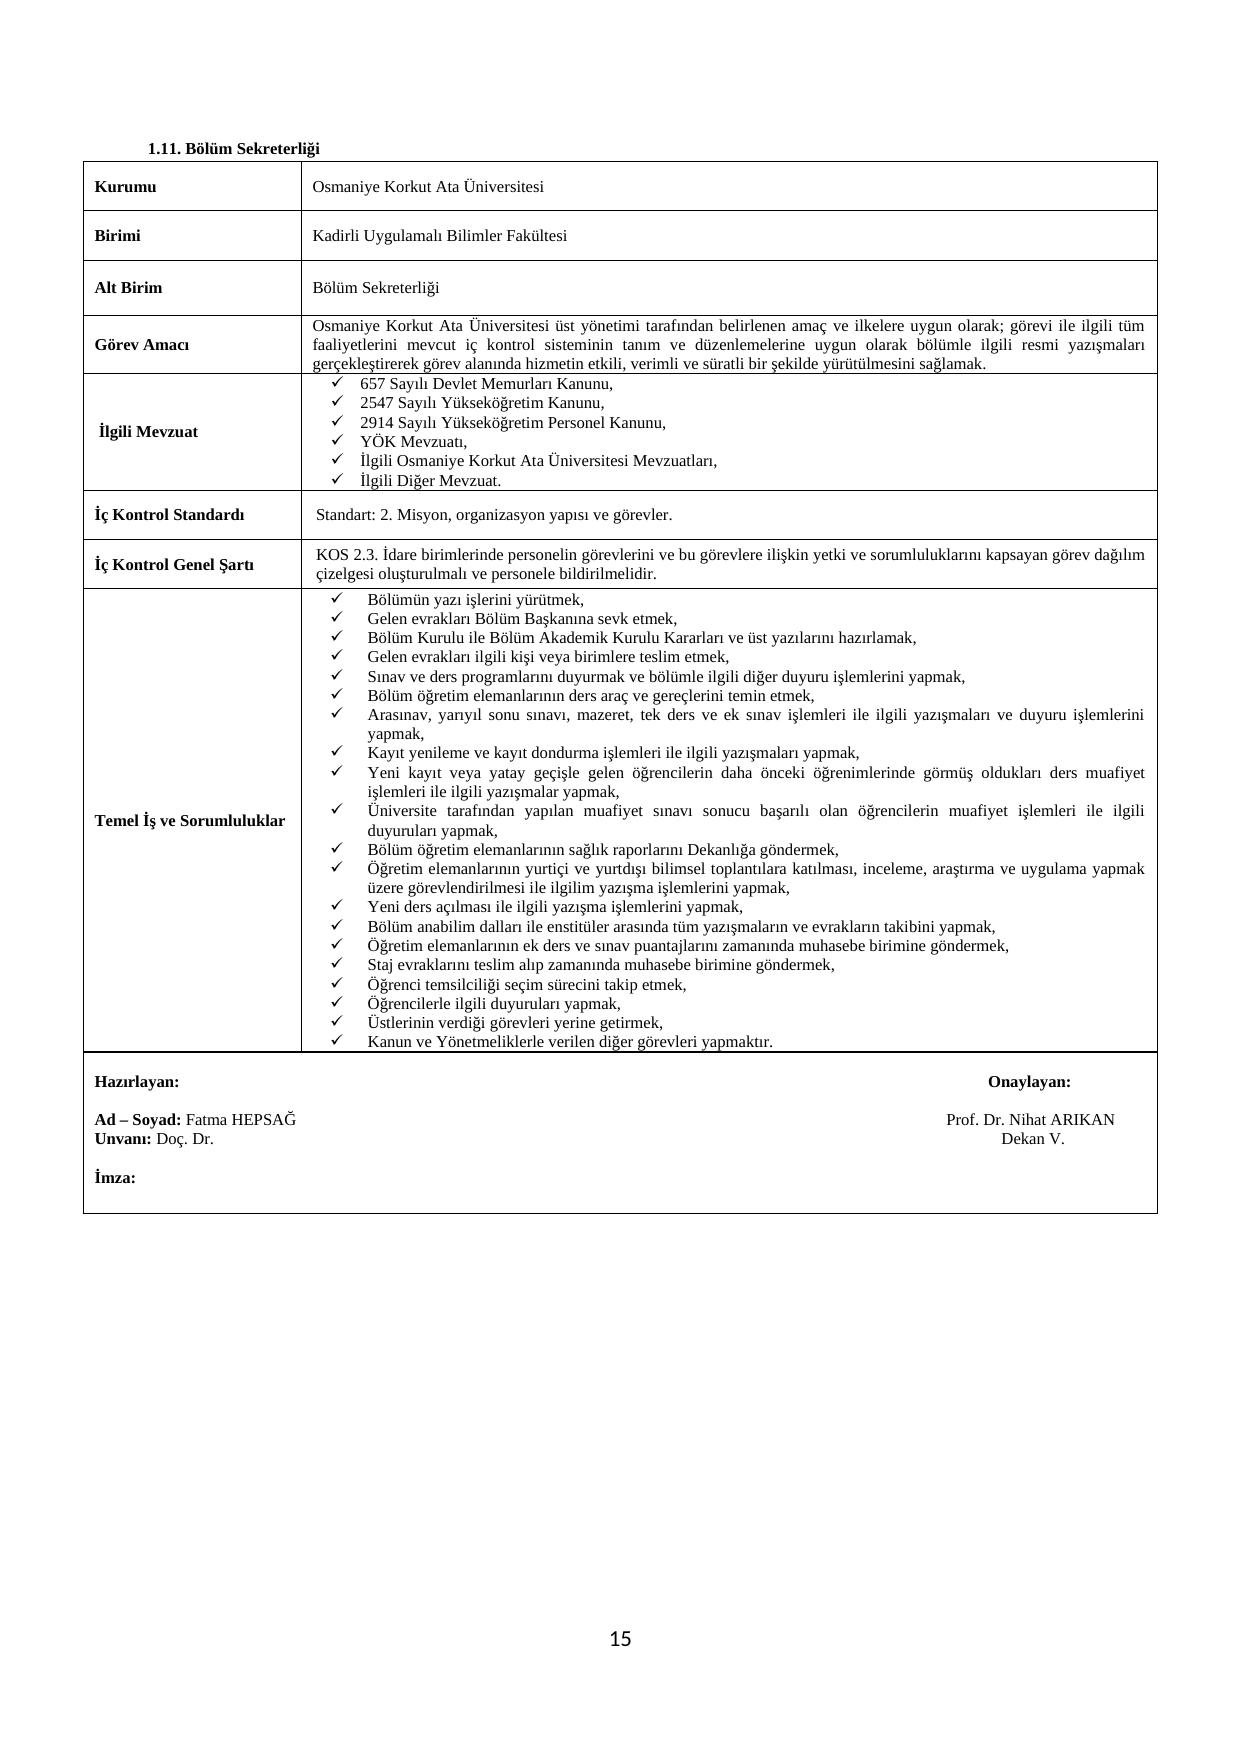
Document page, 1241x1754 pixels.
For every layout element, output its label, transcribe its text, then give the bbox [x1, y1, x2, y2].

table_cell İç Kontrol Genel Şartı [84, 540, 301, 588]
table_header Osmaniye Korkut Ata Üniversitesi [302, 162, 1157, 210]
table_cell Alt Birim [84, 261, 301, 314]
table_cell KOS 2.3. İdare birimlerinde personelin görevlerini ve bu görevlere ilişkin yetki ve sorumluluklarını kapsayan görev dağılım çizelgesi oluşturulmalı ve personele bildirilmelidir. [302, 540, 1157, 588]
table_cell Bölümün yazı işlerini yürütmek, Gelen evrakları Bölüm Başkanına sevk etmek, Bölüm Kurulu ile Bölüm Akademik Kurulu Kararları ve üst yazılarını hazırlamak, Gelen evrakları ilgili kişi veya birimlere teslim etmek, Sınav ve ders programlarını duyurmak ve bölümle ilgili diğer duyuru işlemlerini yapmak, Bölüm öğretim elemanlarının ders araç ve gereçlerini temin etmek, Arasınav, yarıyıl sonu sınavı, mazeret, tek ders ve ek sınav işlemleri ile ilgili yazışmaları ve duyuru işlemlerini yapmak, Kayıt yenileme ve kayıt dondurma işlemleri ile ilgili yazışmaları yapmak, Yeni kayıt veya yatay geçişle gelen öğrencilerin daha önceki öğrenimlerinde görmüş oldukları ders muafiyet işlemleri ile ilgili yazışmalar yapmak, Üniversite tarafından yapılan muafiyet sınavı sonucu başarılı olan öğrencilerin muafiyet işlemleri ile ilgili duyuruları yapmak, Bölüm öğretim elemanlarının sağlık raporlarını Dekanlığa göndermek, Öğretim elemanlarının yurtiçi ve yurtdışı bilimsel toplantılara katılması, inceleme, araştırma ve uygulama yapmak üzere görevlendirilmesi ile ilgilim yazışma işlemlerini yapmak, Yeni ders açılması ile ilgili yazışma işlemlerini yapmak, Bölüm anabilim dalları ile enstitüler arasında tüm yazışmaların ve evrakların takibini yapmak, Öğretim elemanlarının ek ders ve sınav puantajlarını zamanında muhasebe birimine göndermek, Staj evraklarını teslim alıp zamanında muhasebe birimine göndermek, Öğrenci temsilciliği seçim sürecini takip etmek, Öğrencilerle ilgili duyuruları yapmak, Üstlerinin verdiği görevleri yerine getirmek, Kanun ve Yönetmeliklerle verilen diğer görevleri yapmaktır. [302, 589, 1157, 1051]
subtitle Bölüm Sekreterliği [148, 139, 1092, 158]
table_cell Bölüm Sekreterliği [302, 261, 1157, 314]
table_cell Görev Amacı [84, 316, 301, 373]
table_cell Kadirli Uygulamalı Bilimler Fakültesi [302, 211, 1157, 259]
table_header Kurumu [84, 162, 301, 210]
table_cell İlgili Mevzuat [84, 374, 301, 490]
table_cell Hazırlayan: Onaylayan: Ad – Soyad: Fatma HEPSAĞ Prof. Dr. Nihat ARIKAN Unvanı: Doç. Dr. Dekan V. İmza: [84, 1053, 1157, 1213]
table_cell İç Kontrol Standardı [84, 491, 301, 539]
table_cell Birimi [84, 211, 301, 259]
table_cell 657 Sayılı Devlet Memurları Kanunu, 2547 Sayılı Yükseköğretim Kanunu, 2914 Sayılı Yükseköğretim Personel Kanunu, YÖK Mevzuatı, İlgili Osmaniye Korkut Ata Üniversitesi Mevzuatları, İlgili Diğer Mevzuat. [302, 374, 1157, 490]
table_cell Standart: 2. Misyon, organizasyon yapısı ve görevler. [302, 491, 1157, 539]
table_cell Osmaniye Korkut Ata Üniversitesi üst yönetimi tarafından belirlenen amaç ve ilkelere uygun olarak; görevi ile ilgili tüm faaliyetlerini mevcut iç kontrol sisteminin tanım ve düzenlemelerine uygun olarak bölümle ilgili resmi yazışmaları gerçekleştirerek görev alanında hizmetin etkili, verimli ve süratli bir şekilde yürütülmesini sağlamak. [302, 316, 1157, 373]
table_cell Temel İş ve Sorumluluklar [84, 589, 301, 1051]
